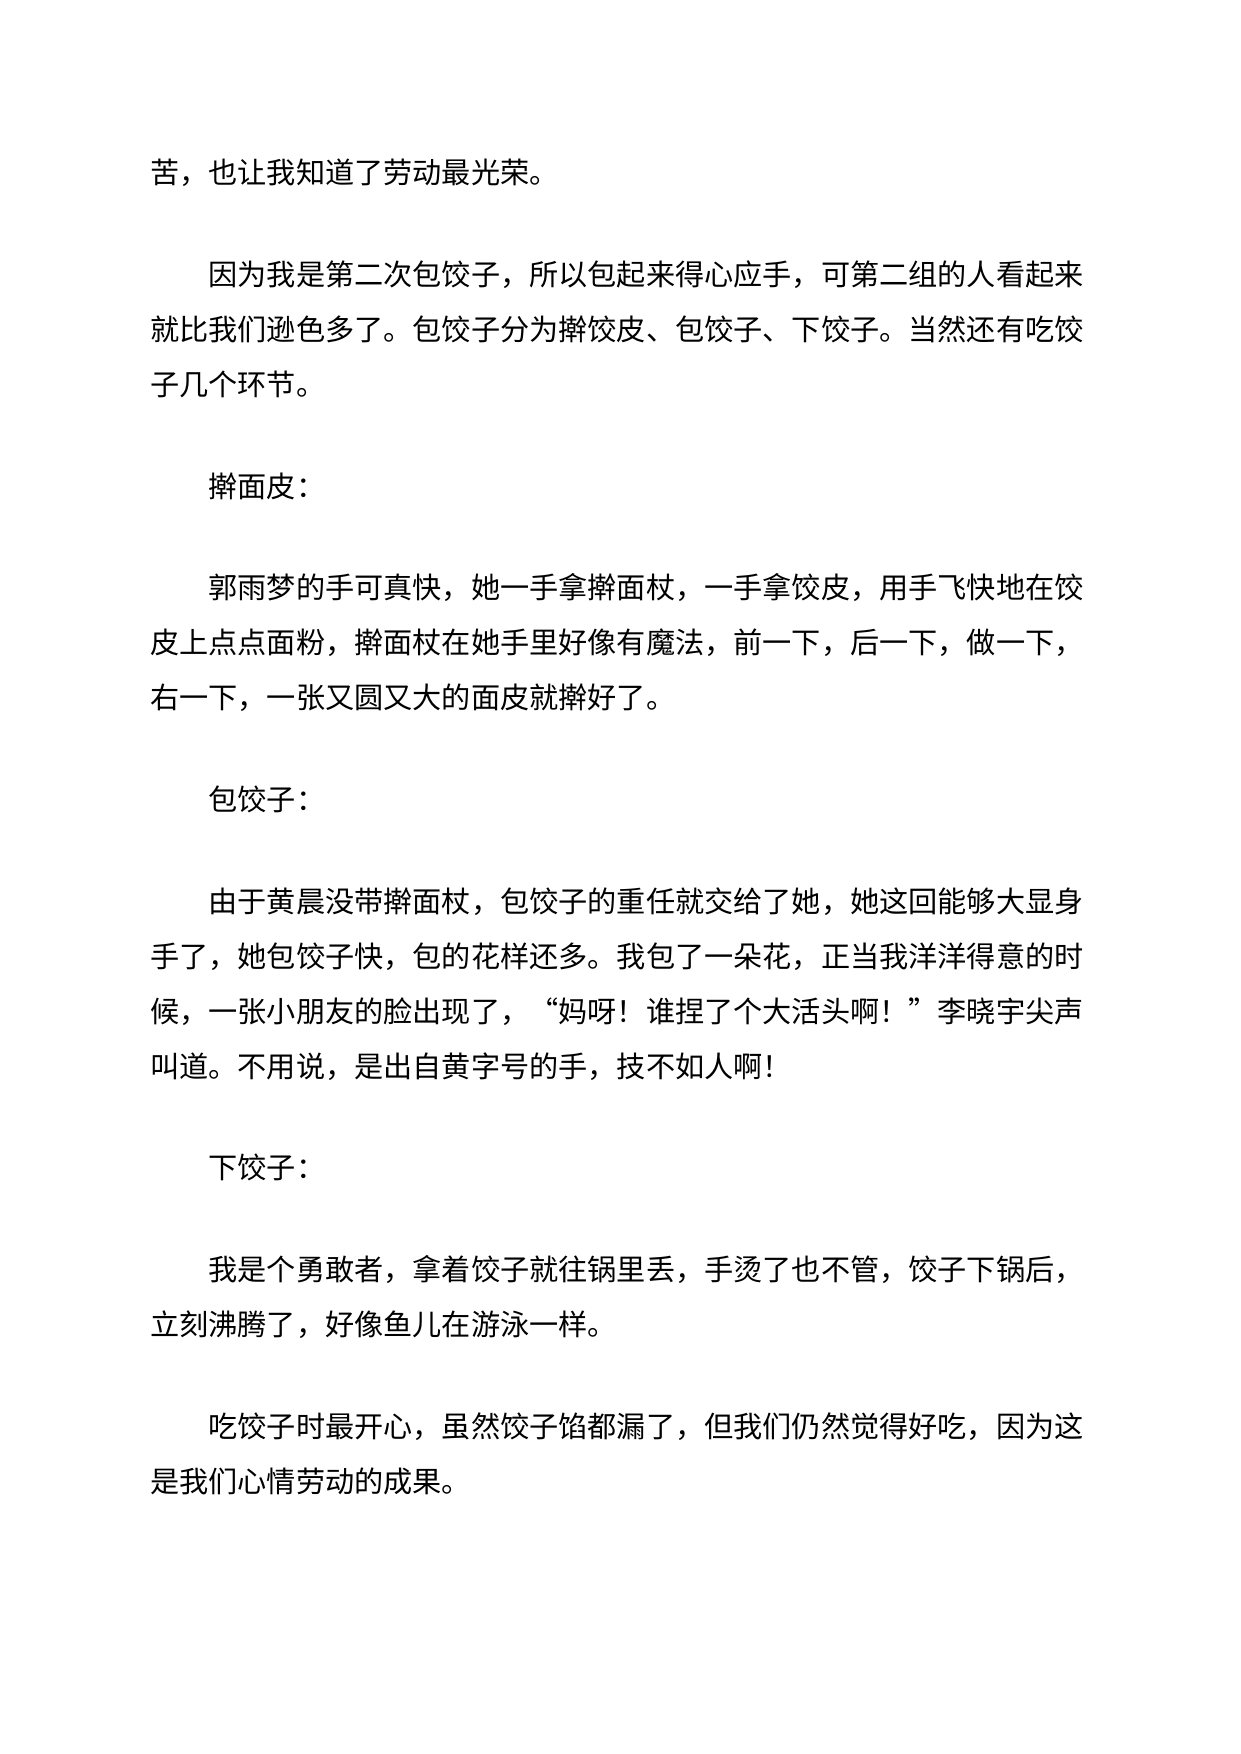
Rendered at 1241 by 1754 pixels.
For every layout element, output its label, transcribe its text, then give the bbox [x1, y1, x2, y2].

text 我是个勇敢者，拿着饺子就往锅里丢，手烫了也不管，饺子下锅后，立刻沸腾了，好像鱼儿在游泳一样。 [150, 1247, 1090, 1344]
text 郭雨梦的手可真快，她一手拿擀面杖，一手拿饺皮，用手飞快地在饺皮上点点面粉，擀面杖在她手里好像有魔法，前一下，后一下，做一下，右一下，一张又圆又大的面皮就擀好了。 [150, 565, 1090, 717]
text 吃饺子时最开心，虽然饺子馅都漏了，但我们仍然觉得好吃，因为这是我们心情劳动的成果。 [150, 1403, 1090, 1501]
text 因为我是第二次包饺子，所以包起来得心应手，可第二组的人看起来就比我们逊色多了。包饺子分为擀饺皮、包饺子、下饺子。当然还有吃饺子几个环节。 [150, 252, 1090, 404]
text 由于黄晨没带擀面杖，包饺子的重任就交给了她，她这回能够大显身手了，她包饺子快，包的花样还多。我包了一朵花，正当我洋洋得意的时候，一张小朋友的脸出现了，“妈呀！谁捏了个大活头啊！”李晓宇尖声叫道。不用说，是出自黄字号的手，技不如人啊！ [150, 878, 1090, 1085]
text 下饺子： [150, 1145, 1090, 1187]
text 包饺子： [150, 777, 1090, 819]
text 擀面皮： [150, 463, 1090, 506]
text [150, 150, 1090, 192]
